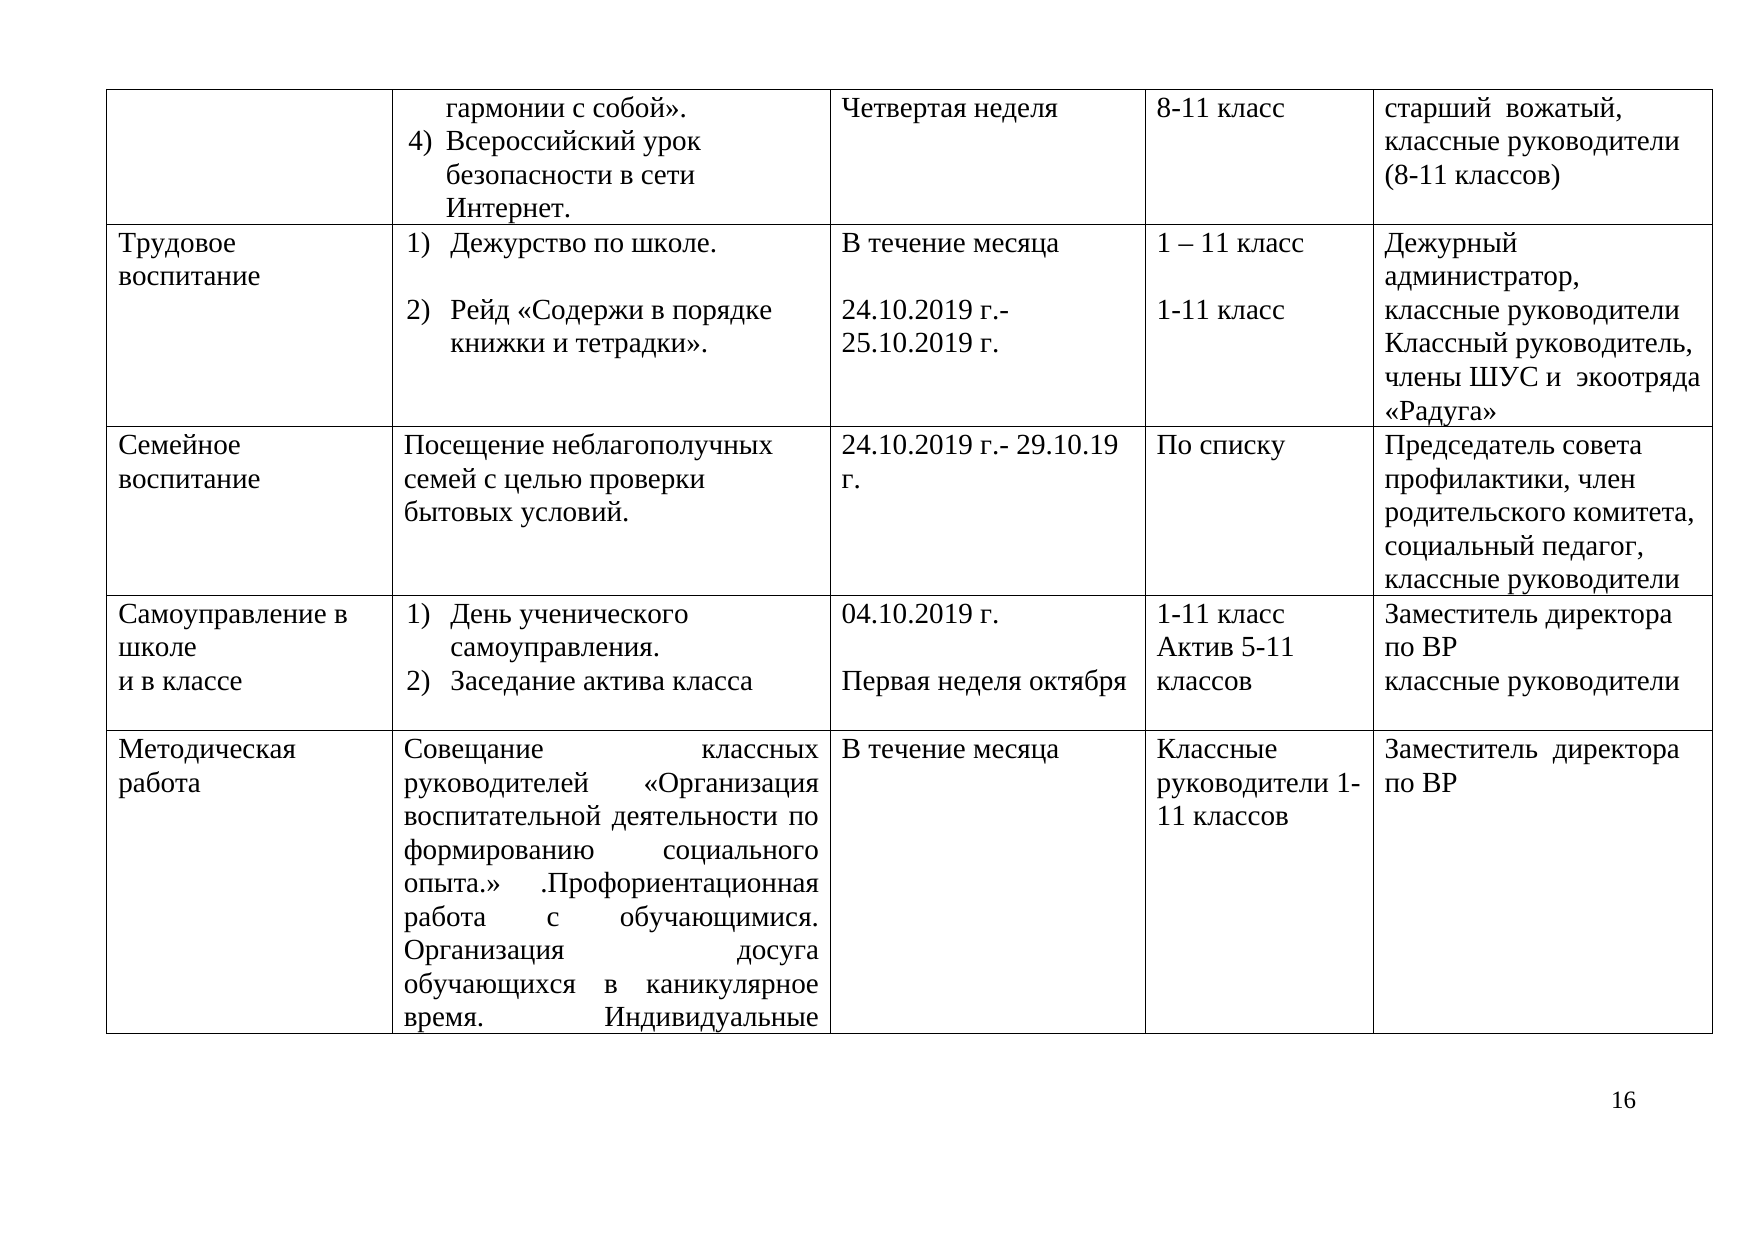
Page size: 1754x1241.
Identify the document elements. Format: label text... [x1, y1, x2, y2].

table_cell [107, 90, 392, 224]
table_cell 24.10.2019 г.- 29.10.19 г. [831, 427, 1145, 595]
table_cell В течение месяца 24.10.2019 г.-25.10.2019 г. [831, 225, 1145, 426]
table_cell По списку [1146, 427, 1373, 595]
table_cell Дежурный администратор, классные руководители Классный руководитель, члены ШУС и экоотряда «Радуга» [1374, 225, 1712, 426]
table_cell 1 – 11 класс 1-11 класс [1146, 225, 1373, 426]
table_cell Посещение неблагополучных семей с целью проверки бытовых условий. [393, 427, 830, 595]
table_cell Председатель совета профилактики, член родительского комитета, социальный педагог, классные руководители [1374, 427, 1712, 595]
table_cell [1374, 90, 1712, 224]
table_cell Методическая работа [107, 731, 392, 1033]
table_cell В течение месяца [831, 731, 1145, 1033]
table_cell День ученического самоуправления. Заседание актива класса [393, 596, 830, 730]
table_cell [393, 731, 830, 1033]
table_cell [1374, 731, 1712, 1033]
table_cell 1-11 класс Актив 5-11 классов [1146, 596, 1373, 730]
table_cell Дежурство по школе. Рейд «Содержи в порядке книжки и тетрадки». [393, 225, 830, 426]
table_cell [1146, 731, 1373, 1033]
table_cell Семейное воспитание [107, 427, 392, 595]
table_cell Заместитель директора по ВР классные руководители [1374, 596, 1712, 730]
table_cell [393, 90, 830, 224]
table_cell Самоуправление в школе и в классе [107, 596, 392, 730]
table_cell 04.10.2019 г. Первая неделя октября [831, 596, 1145, 730]
table_cell Трудовое воспитание [107, 225, 392, 426]
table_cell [831, 90, 1145, 224]
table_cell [1146, 90, 1373, 224]
